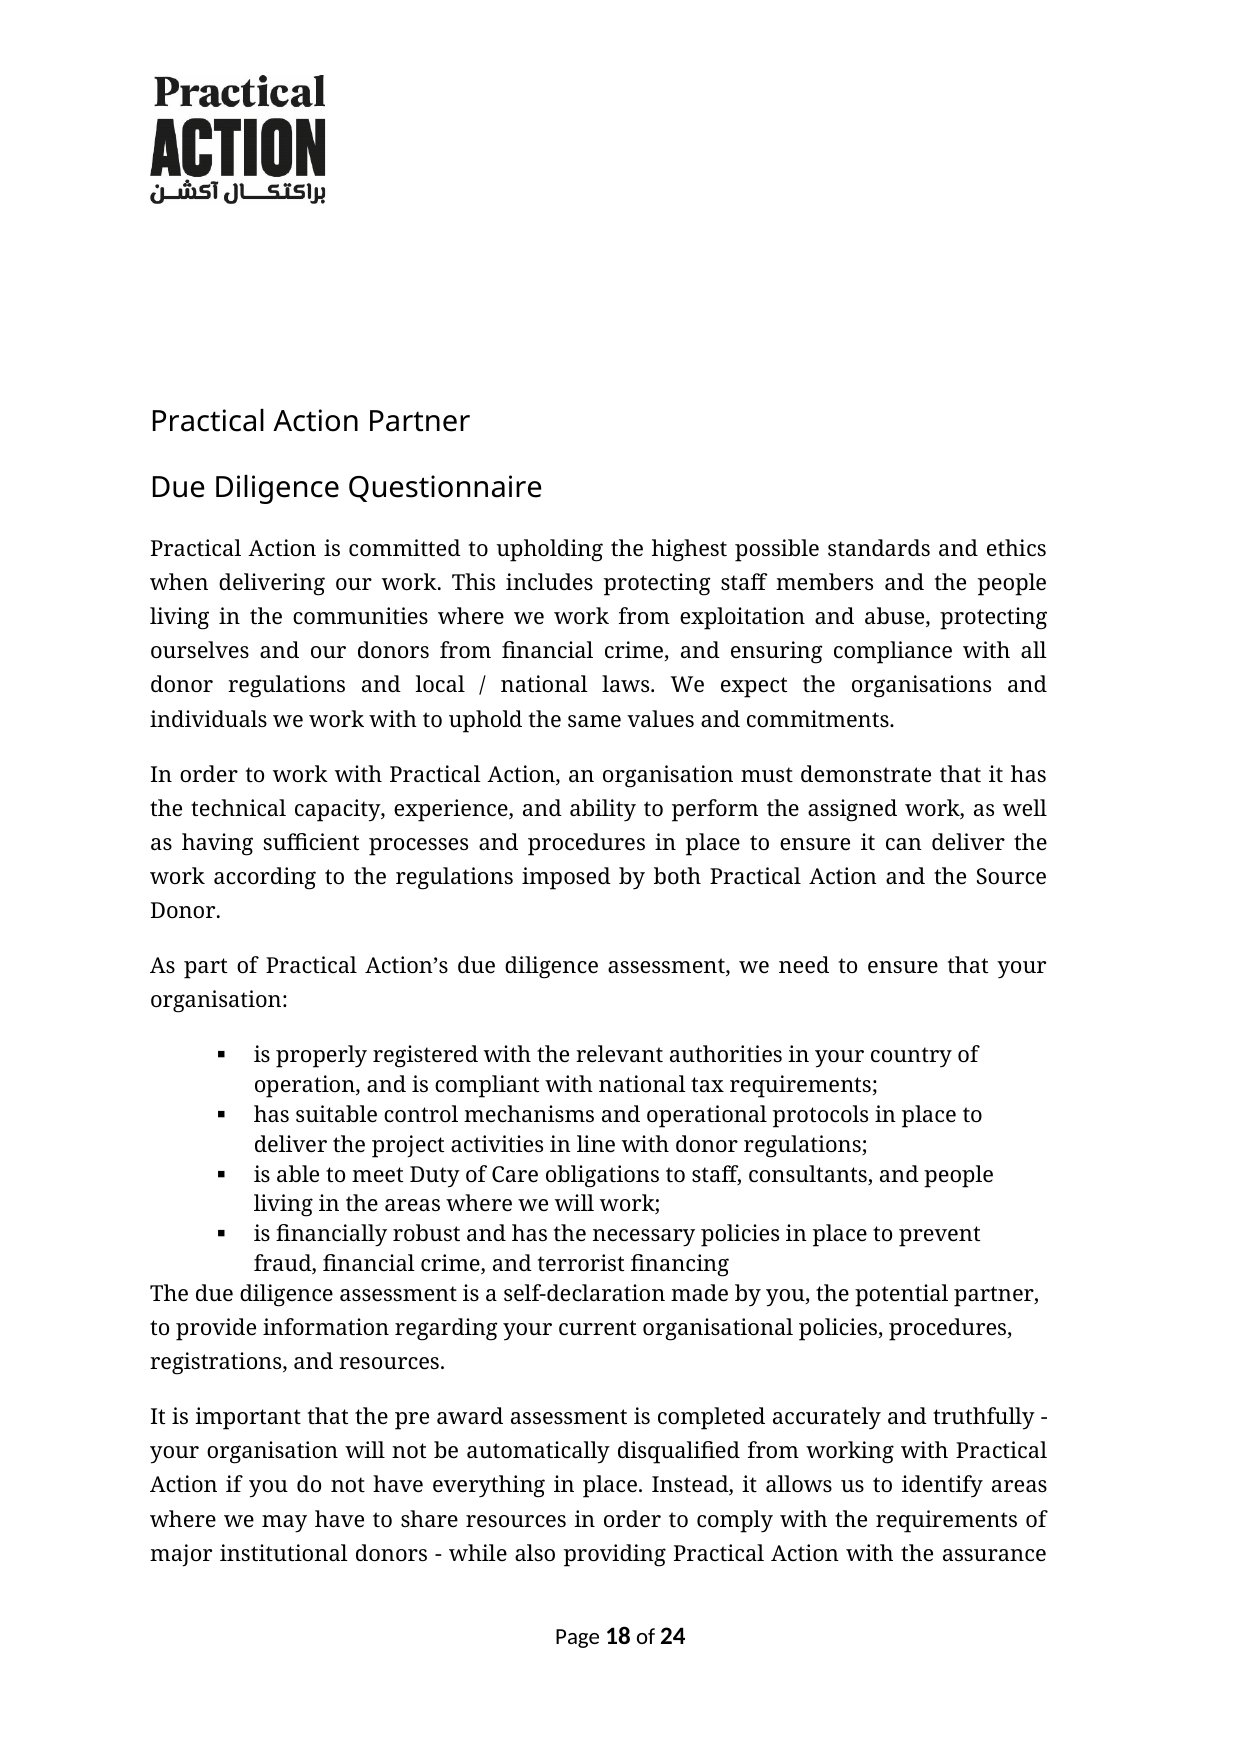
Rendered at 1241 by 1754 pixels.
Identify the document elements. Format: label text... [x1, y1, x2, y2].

text Practical Action Partner [150, 400, 1048, 439]
text Due Diligence Questionnaire [150, 466, 1048, 506]
text As part of Practical Action’s due diligence assessment, we need to ensure that your organisation: [150, 950, 1048, 1014]
list is financially robust and has the necessary policies in place to prevent fraud, financial crime, and terrorist financing [216, 1218, 1048, 1278]
text Practical Action is committed to upholding the highest possible standards and ethics when delivering our work. This includes protecting staff members and the people living in the communities where we work from exploitation and abuse, protecting ourselves and our donors from financial crime, and ensuring compliance with all donor regulations and local / national laws. We expect the organisations and individuals we work with to uphold the same values and commitments. [150, 533, 1048, 733]
picture [150, 75, 325, 204]
text In order to work with Practical Action, an organisation must demonstrate that it has the technical capacity, experience, and ability to perform the assigned work, as well as having sufficient processes and procedures in place to ensure it can deliver the work according to the regulations imposed by both Practical Action and the Source Donor. [150, 759, 1048, 925]
list has suitable control mechanisms and operational protocols in place to deliver the project activities in line with donor regulations; [216, 1099, 1048, 1159]
list is able to meet Duty of Care obligations to staff, consultants, and people living in the areas where we will work; [216, 1159, 1048, 1218]
text The due diligence assessment is a self-declaration made by you, the potential partner, to provide information regarding your current organisational policies, procedures, registrations, and resources. [150, 1278, 1048, 1376]
list is properly registered with the relevant authorities in your country of operation, and is compliant with national tax requirements; [216, 1039, 1048, 1099]
